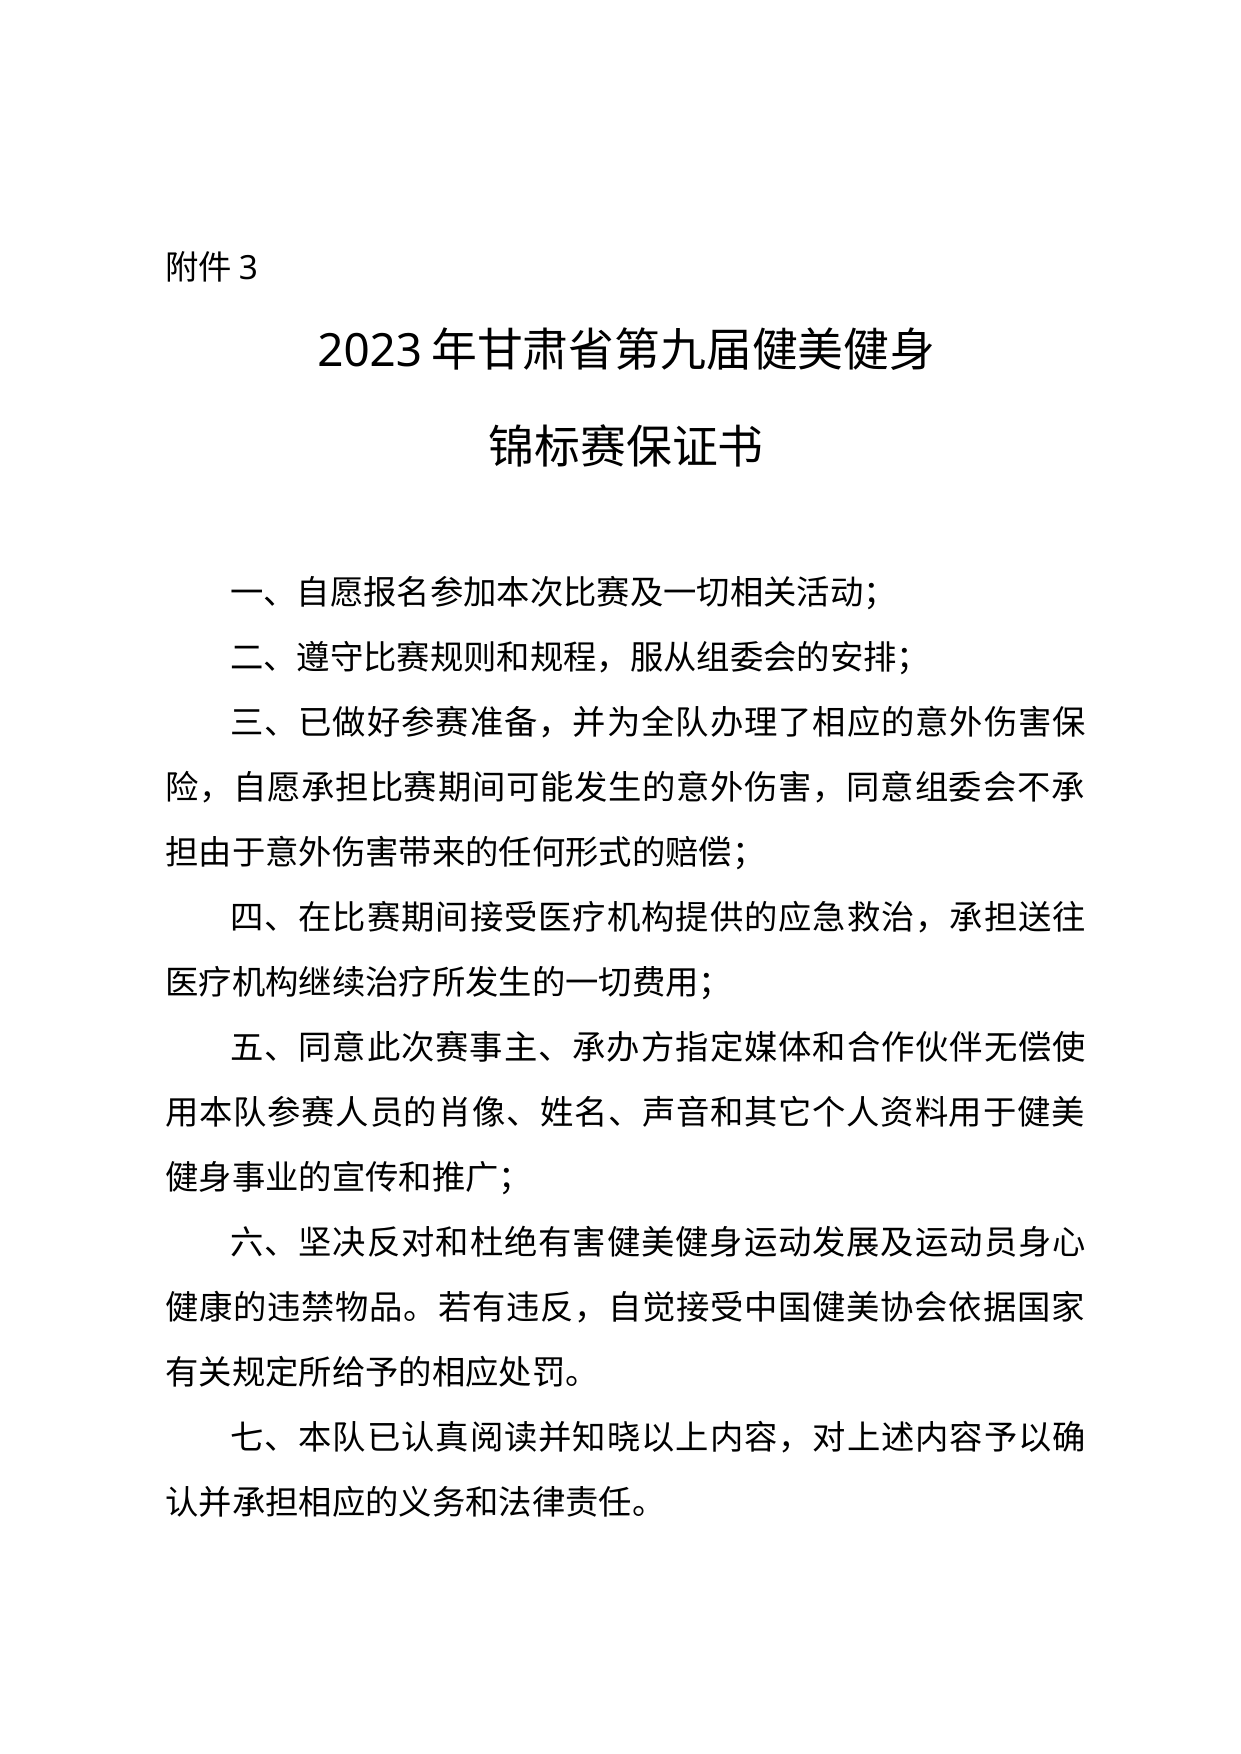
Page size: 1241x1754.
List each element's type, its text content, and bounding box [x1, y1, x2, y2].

text 锦标赛保证书 [165, 395, 1087, 493]
text 六、坚决反对和杜绝有害健美健身运动发展及运动员身心健康的违禁物品。若有违反，自觉接受中国健美协会依据国家有关规定所给予的相应处罚。 [165, 1208, 1087, 1403]
text 五、同意此次赛事主、承办方指定媒体和合作伙伴无偿使用本队参赛人员的肖像、姓名、声音和其它个人资料用于健美健身事业的宣传和推广； [165, 1013, 1087, 1208]
text 三、已做好参赛准备，并为全队办理了相应的意外伤害保险，自愿承担比赛期间可能发生的意外伤害，同意组委会不承担由于意外伤害带来的任何形式的赔偿； [165, 688, 1087, 883]
text 四、在比赛期间接受医疗机构提供的应急救治，承担送往医疗机构继续治疗所发生的一切费用； [165, 883, 1087, 1013]
text 七、本队已认真阅读并知晓以上内容，对上述内容予以确认并承担相应的义务和法律责任。 [165, 1403, 1087, 1533]
text 二、遵守比赛规则和规程，服从组委会的安排； [165, 623, 1087, 688]
text 附件3 [165, 233, 1087, 298]
text 2023年甘肃省第九届健美健身 [165, 298, 1087, 395]
text 一、自愿报名参加本次比赛及一切相关活动； [165, 558, 1087, 623]
